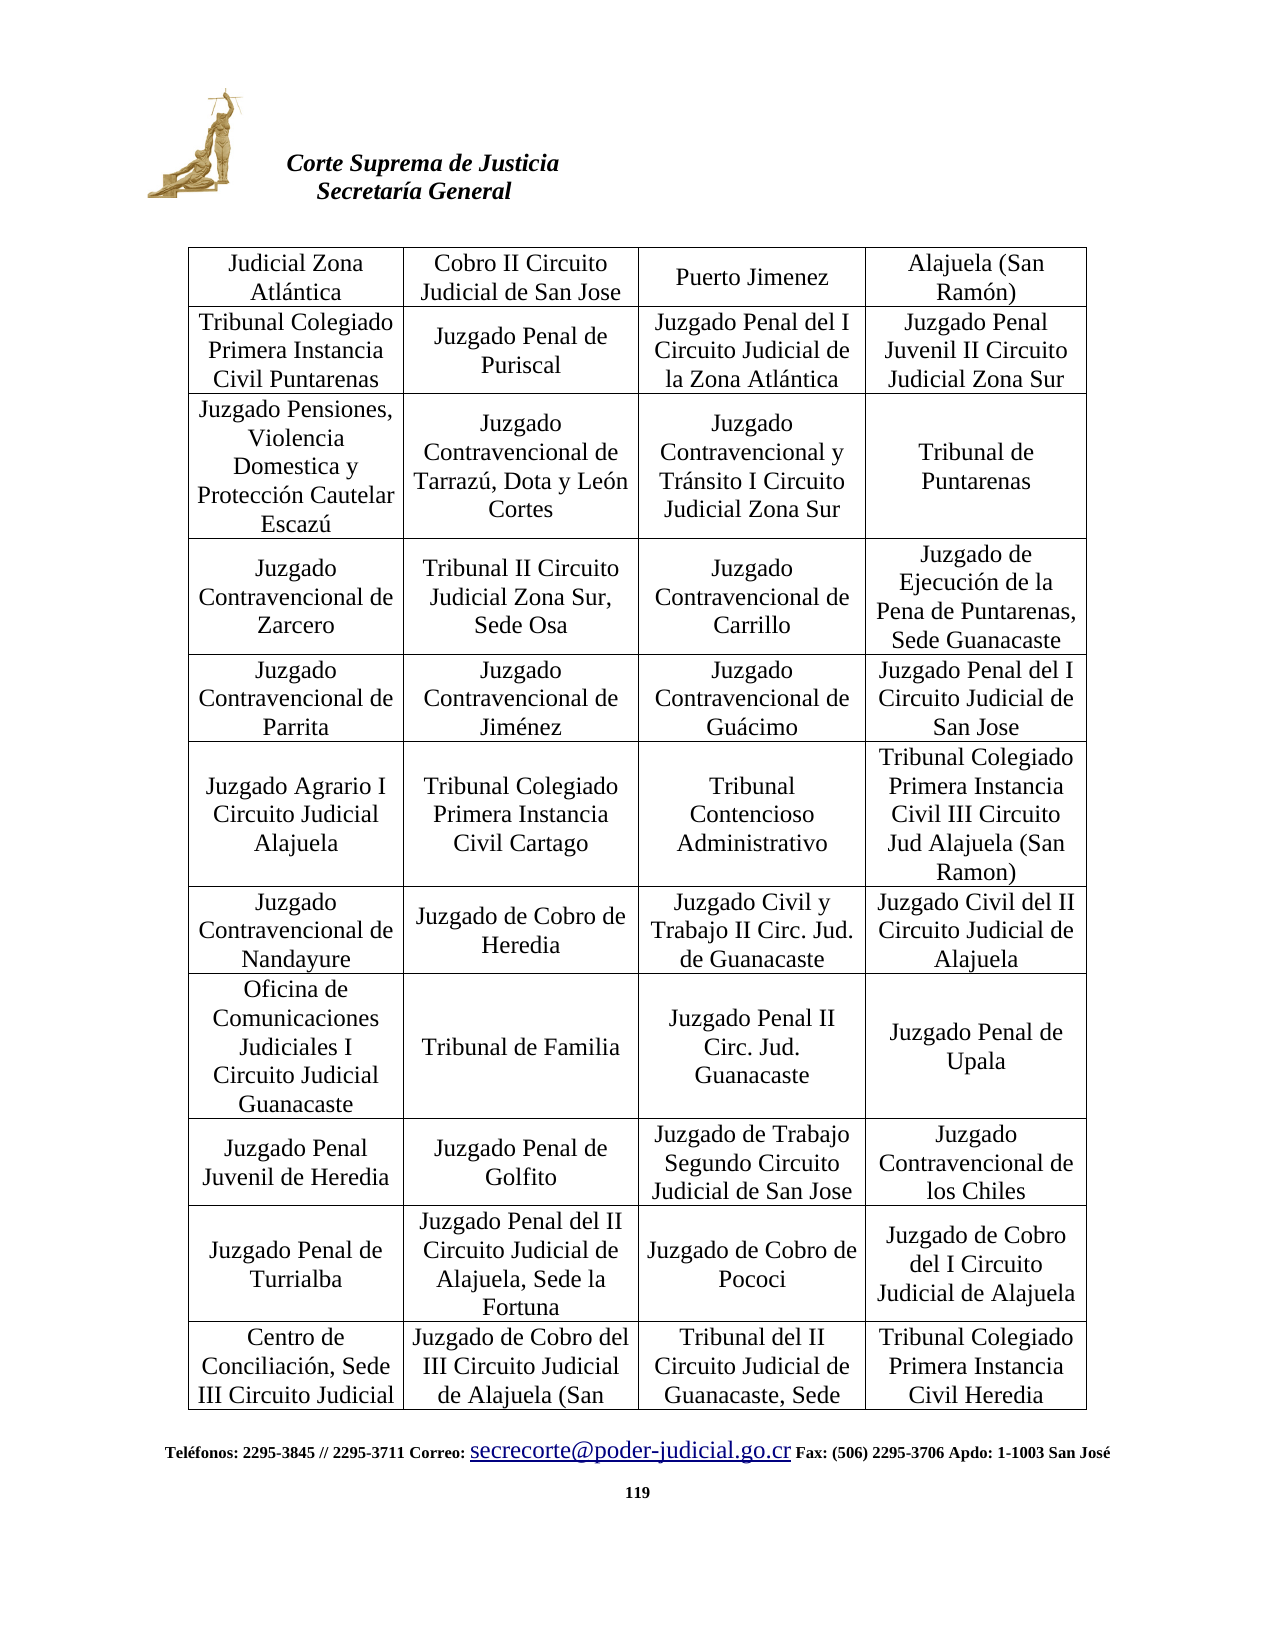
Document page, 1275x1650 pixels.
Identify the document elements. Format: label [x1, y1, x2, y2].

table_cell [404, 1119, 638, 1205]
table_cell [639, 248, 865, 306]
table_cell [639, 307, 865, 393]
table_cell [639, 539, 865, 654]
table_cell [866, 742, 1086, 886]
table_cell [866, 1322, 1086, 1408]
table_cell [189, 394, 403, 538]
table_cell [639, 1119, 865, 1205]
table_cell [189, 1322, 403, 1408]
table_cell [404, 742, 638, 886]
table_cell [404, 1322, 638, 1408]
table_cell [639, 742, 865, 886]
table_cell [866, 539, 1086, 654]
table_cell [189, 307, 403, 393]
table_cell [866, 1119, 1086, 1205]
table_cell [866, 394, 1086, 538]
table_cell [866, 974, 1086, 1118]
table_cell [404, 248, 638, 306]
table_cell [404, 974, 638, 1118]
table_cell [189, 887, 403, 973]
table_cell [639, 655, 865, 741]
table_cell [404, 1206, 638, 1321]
picture [147, 88, 246, 198]
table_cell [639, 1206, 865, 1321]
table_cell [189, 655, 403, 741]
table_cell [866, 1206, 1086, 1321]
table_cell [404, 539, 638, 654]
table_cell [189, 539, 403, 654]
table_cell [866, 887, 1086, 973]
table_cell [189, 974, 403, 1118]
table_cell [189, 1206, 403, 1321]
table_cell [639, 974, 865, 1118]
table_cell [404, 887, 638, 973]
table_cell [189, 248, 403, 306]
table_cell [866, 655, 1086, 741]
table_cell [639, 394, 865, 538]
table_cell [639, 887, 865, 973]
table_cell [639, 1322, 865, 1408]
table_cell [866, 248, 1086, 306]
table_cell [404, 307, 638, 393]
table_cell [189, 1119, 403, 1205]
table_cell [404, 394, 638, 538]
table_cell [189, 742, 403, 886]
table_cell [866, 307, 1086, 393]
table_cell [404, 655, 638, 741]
